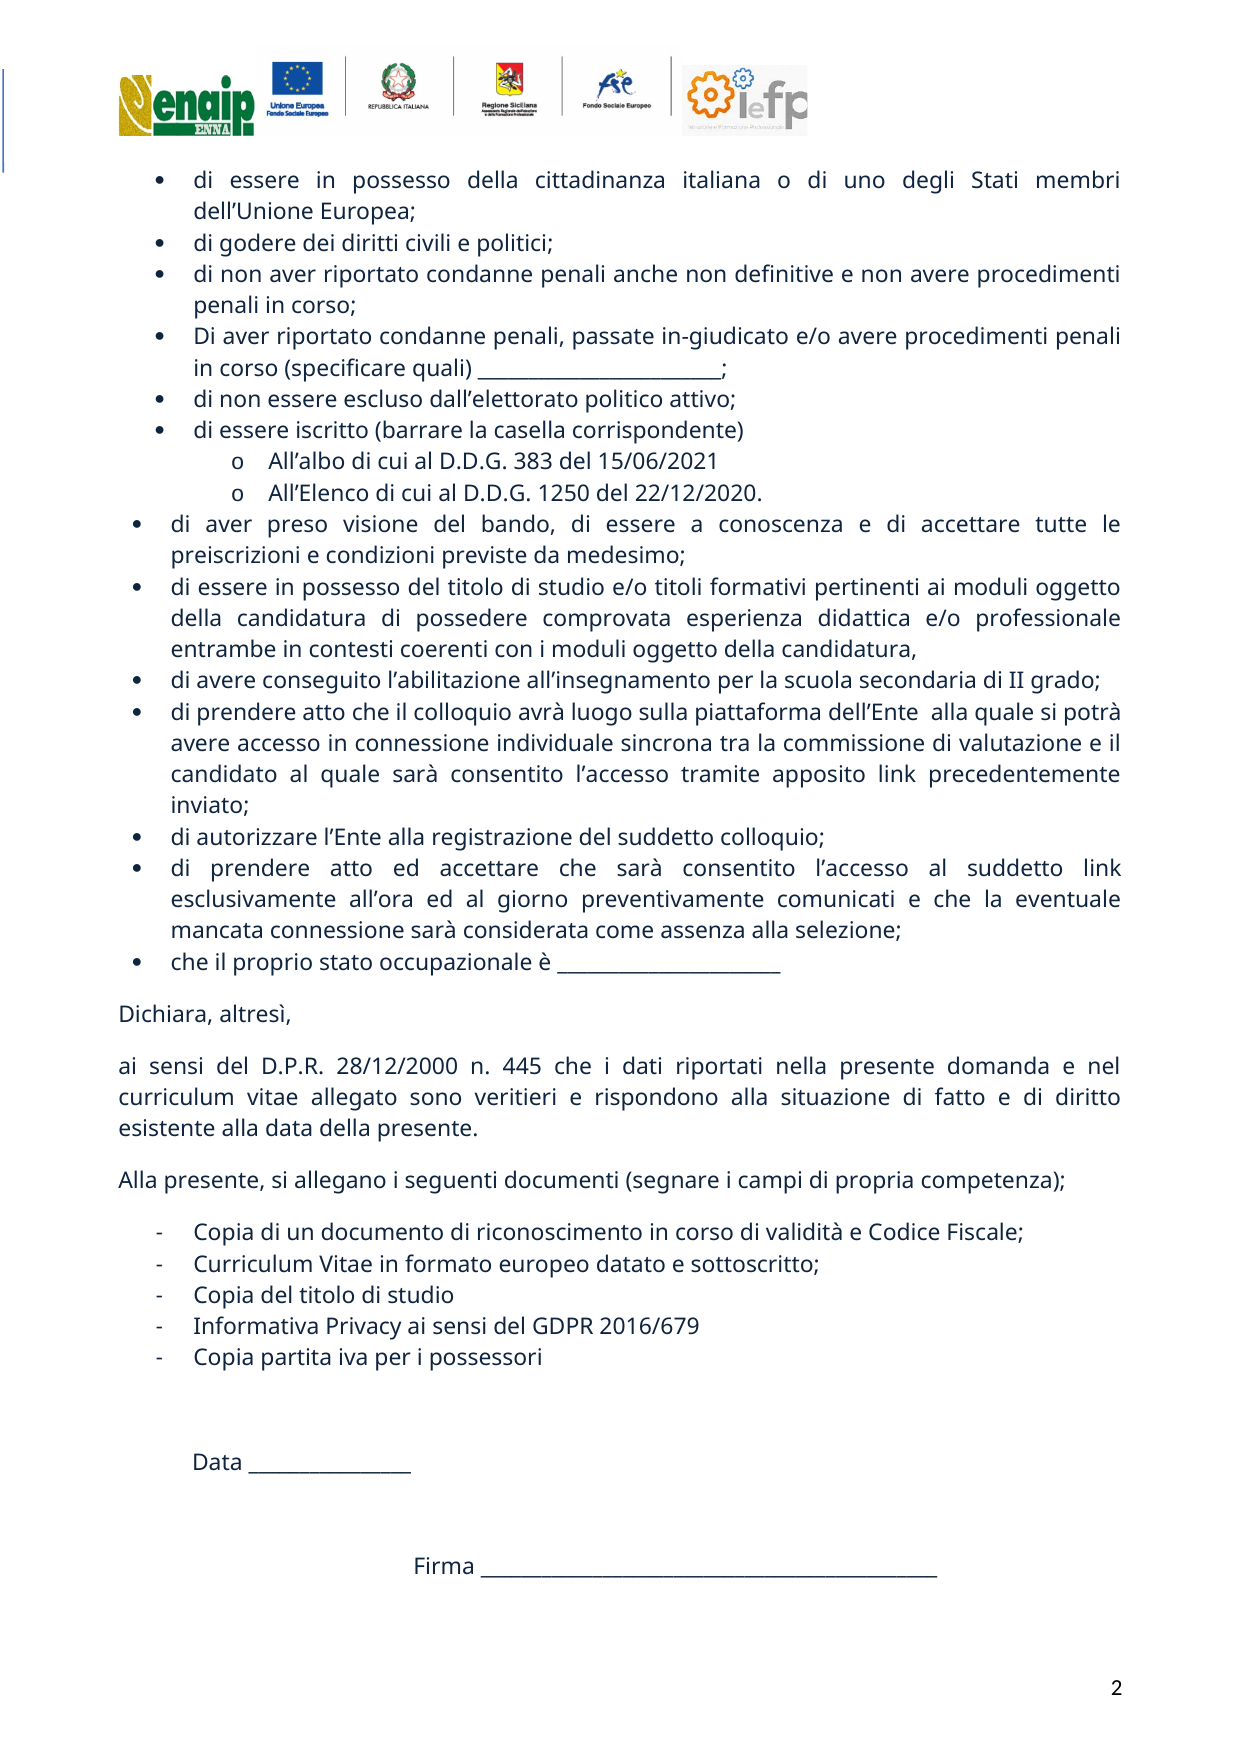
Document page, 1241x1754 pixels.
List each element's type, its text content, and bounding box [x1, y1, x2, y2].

list di essere in possesso del titolo di studio e/o titoli formativi pertinenti ai moduli oggetto della candidatura di possedere comprovata esperienza didattica e/o professionale entrambe in contesti coerenti con i moduli oggetto della candidatura, [133, 570, 1122, 664]
list Copia di un documento di riconoscimento in corso di validità e Codice Fiscale; [156, 1216, 1122, 1247]
list di prendere atto ed accettare che sarà consentito l’accesso al suddetto link esclusivamente all’ora ed al giorno preventivamente comunicati e che la eventuale mancata connessione sarà considerata come assenza alla selezione; [133, 852, 1122, 945]
list Curriculum Vitae in formato europeo datato e sottoscritto; [156, 1247, 1122, 1279]
list Informativa Privacy ai sensi del GDPR 2016/679 [156, 1310, 1122, 1341]
list Copia del titolo di studio [156, 1279, 1122, 1310]
list di non essere escluso dall’elettorato politico attivo; [156, 383, 1122, 414]
list Copia partita iva per i possessori [156, 1341, 1122, 1372]
list di essere in possesso della cittadinanza italiana o di uno degli Stati membri dell’Unione Europea; [156, 164, 1122, 226]
list di prendere atto che il colloquio avrà luogo sulla piattaforma dell’Ente alla quale si potrà avere accesso in connessione individuale sincrona tra la commissione di valutazione e il candidato al quale sarà consentito l’accesso tramite apposito link precedentemente inviato; [133, 695, 1122, 820]
list All’albo di cui al D.D.G. 383 del 15/06/2021 [231, 445, 1122, 477]
list di autorizzare l’Ente alla registrazione del suddetto colloquio; [133, 820, 1122, 852]
list di essere iscritto (barrare la casella corrispondente) [156, 414, 1122, 445]
text Data ________________ [118, 1445, 1122, 1477]
list Di aver riportato condanne penali, passate in-giudicato e/o avere procedimenti penali in corso (specificare quali) ________________________; [156, 320, 1122, 383]
text Alla presente, si allegano i seguenti documenti (segnare i campi di propria competenza); [118, 1164, 1122, 1195]
list All’Elenco di cui al D.D.G. 1250 del 22/12/2020. [231, 477, 1122, 508]
list di aver preso visione del bando, di essere a conoscenza e di accettare tutte le preiscrizioni e condizioni previste da medesimo; [133, 508, 1122, 570]
text Dichiara, altresì, [118, 997, 1122, 1029]
text Firma _____________________________________________ [339, 1549, 1122, 1581]
list che il proprio stato occupazionale è ______________________ [133, 945, 1122, 977]
text ai sensi del D.P.R. 28/12/2000 n. 445 che i dati riportati nella presente domanda e nel curriculum vitae allegato sono veritieri e rispondono alla situazione di fatto e di diritto esistente alla data della presente. [118, 1049, 1122, 1143]
list di non aver riportato condanne penali anche non definitive e non avere procedimenti penali in corso; [156, 258, 1122, 320]
picture [118, 44, 808, 136]
list di godere dei diritti civili e politici; [156, 226, 1122, 258]
list di avere conseguito l’abilitazione all’insegnamento per la scuola secondaria di II grado; [133, 664, 1122, 695]
